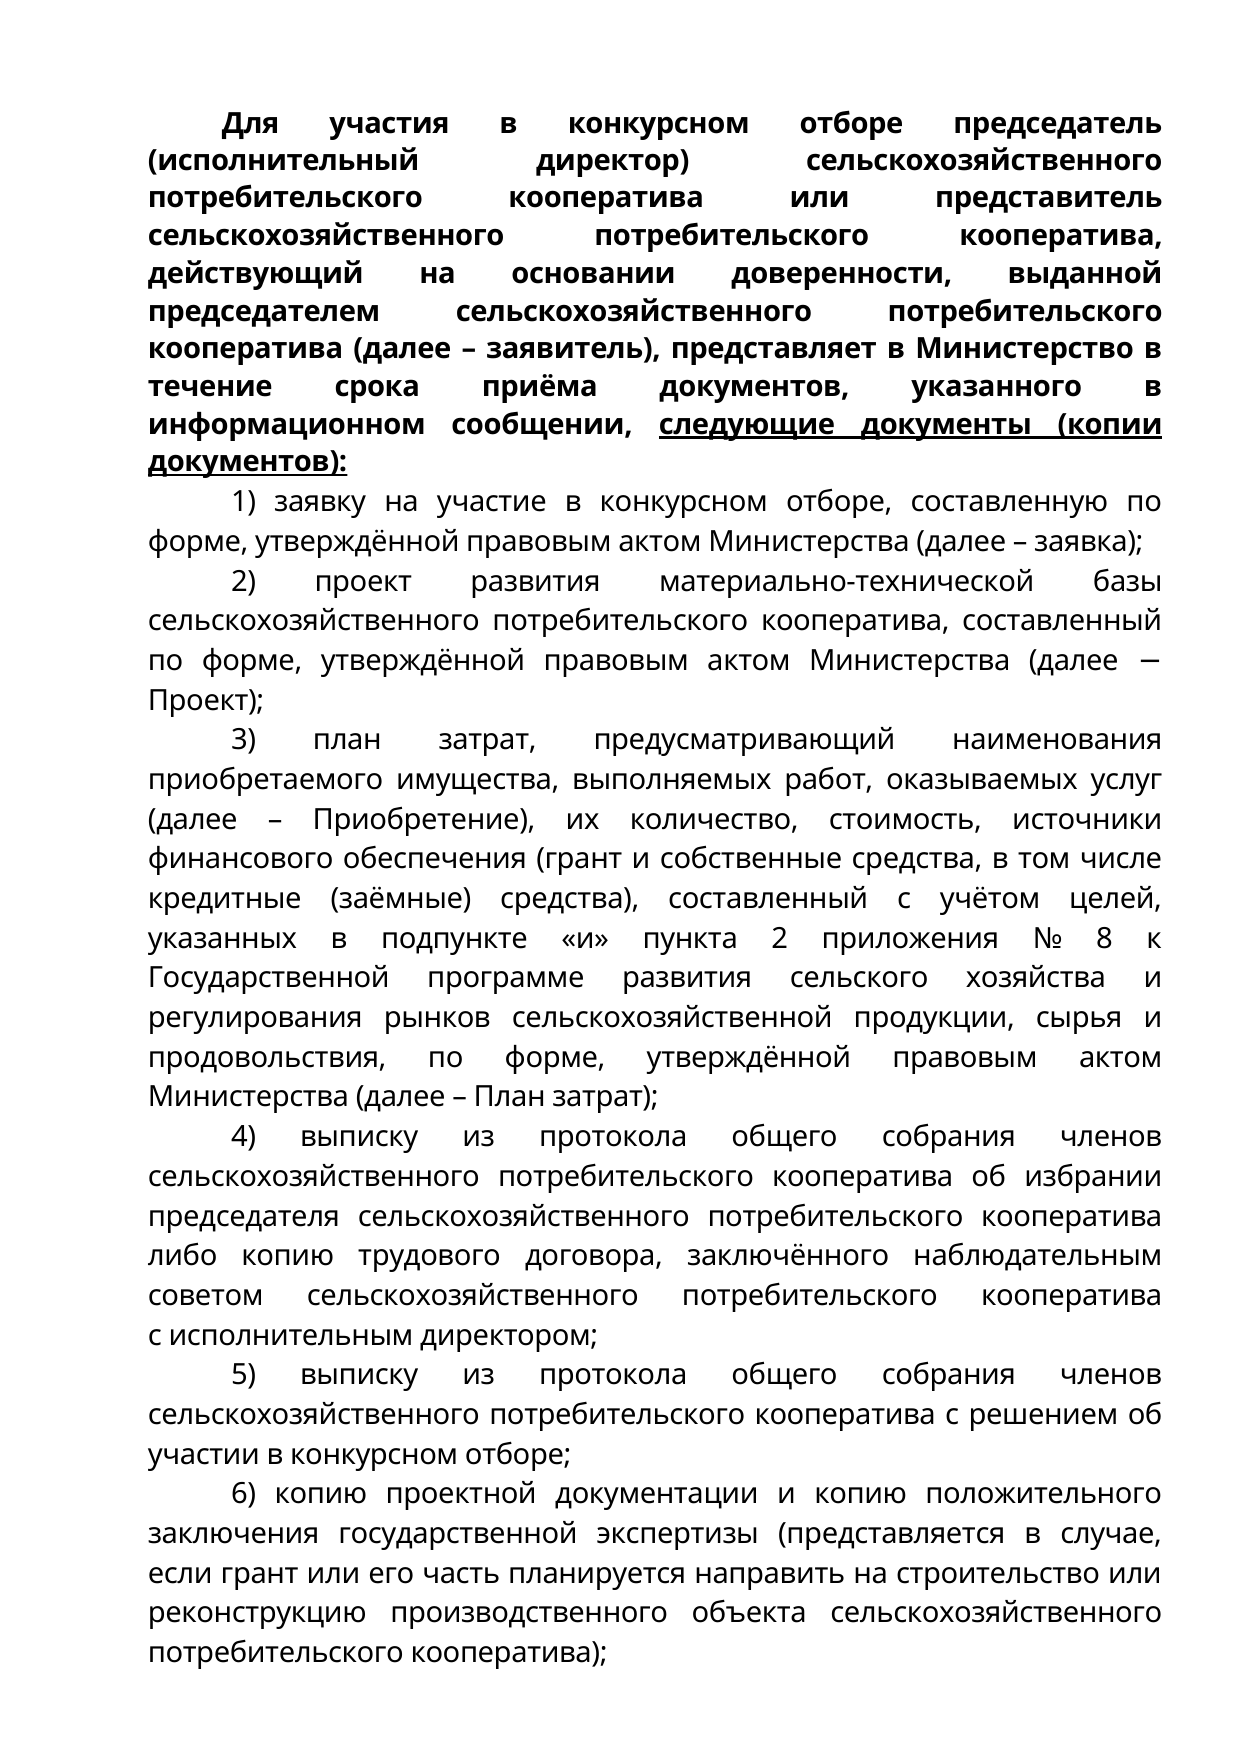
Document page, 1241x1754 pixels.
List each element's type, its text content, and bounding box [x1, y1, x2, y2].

text 1) заявку на участие в конкурсном отборе, составленную по форме, утверждённой правовым актом Министерства (далее – заявка); [148, 480, 1162, 560]
text 3) план затрат, предусматривающий наименования приобретаемого имущества, выполняемых работ, оказываемых услуг (далее – Приобретение), их количество, стоимость, источники финансового обеспечения (грант и собственные средства, в том числе кредитные (заёмные) средства), составленный с учётом целей, указанных в подпункте «и» пункта 2 приложения № 8 к Государственной программе развития сельского хозяйства и регулирования рынков сельскохозяйственной продукции, сырья и продовольствия, по форме, утверждённой правовым актом Министерства (далее – План затрат); [148, 718, 1162, 1115]
text Для участия в конкурсном отборе председатель (исполнительный директор) сельскохозяйственного потребительского кооператива или представитель сельскохозяйственного потребительского кооператива, действующий на основании доверенности, выданной председателем сельскохозяйственного потребительского кооператива (далее – заявитель), представляет в Министерство в течение срока приёма документов, указанного в информационном сообщении, следующие документы (копии документов): [148, 103, 1162, 480]
text 2) проект развития материально-технической базы сельскохозяйственного потребительского кооператива, составленный по форме, утверждённой правовым актом Министерства (далее − Проект); [148, 560, 1162, 718]
text 5) выписку из протокола общего собрания членов сельскохозяйственного потребительского кооператива с решением об участии в конкурсном отборе; [148, 1353, 1162, 1473]
text 4) выписку из протокола общего собрания членов сельскохозяйственного потребительского кооператива об избрании председателя сельскохозяйственного потребительского кооператива либо копию трудового договора, заключённого наблюдательным советом сельскохозяйственного потребительского кооператива с исполнительным директором; [148, 1115, 1162, 1353]
text 6) копию проектной документации и копию положительного заключения государственной экспертизы (представляется в случае, если грант или его часть планируется направить на строительство или реконструкцию производственного объекта сельскохозяйственного потребительского кооператива); [148, 1473, 1162, 1671]
